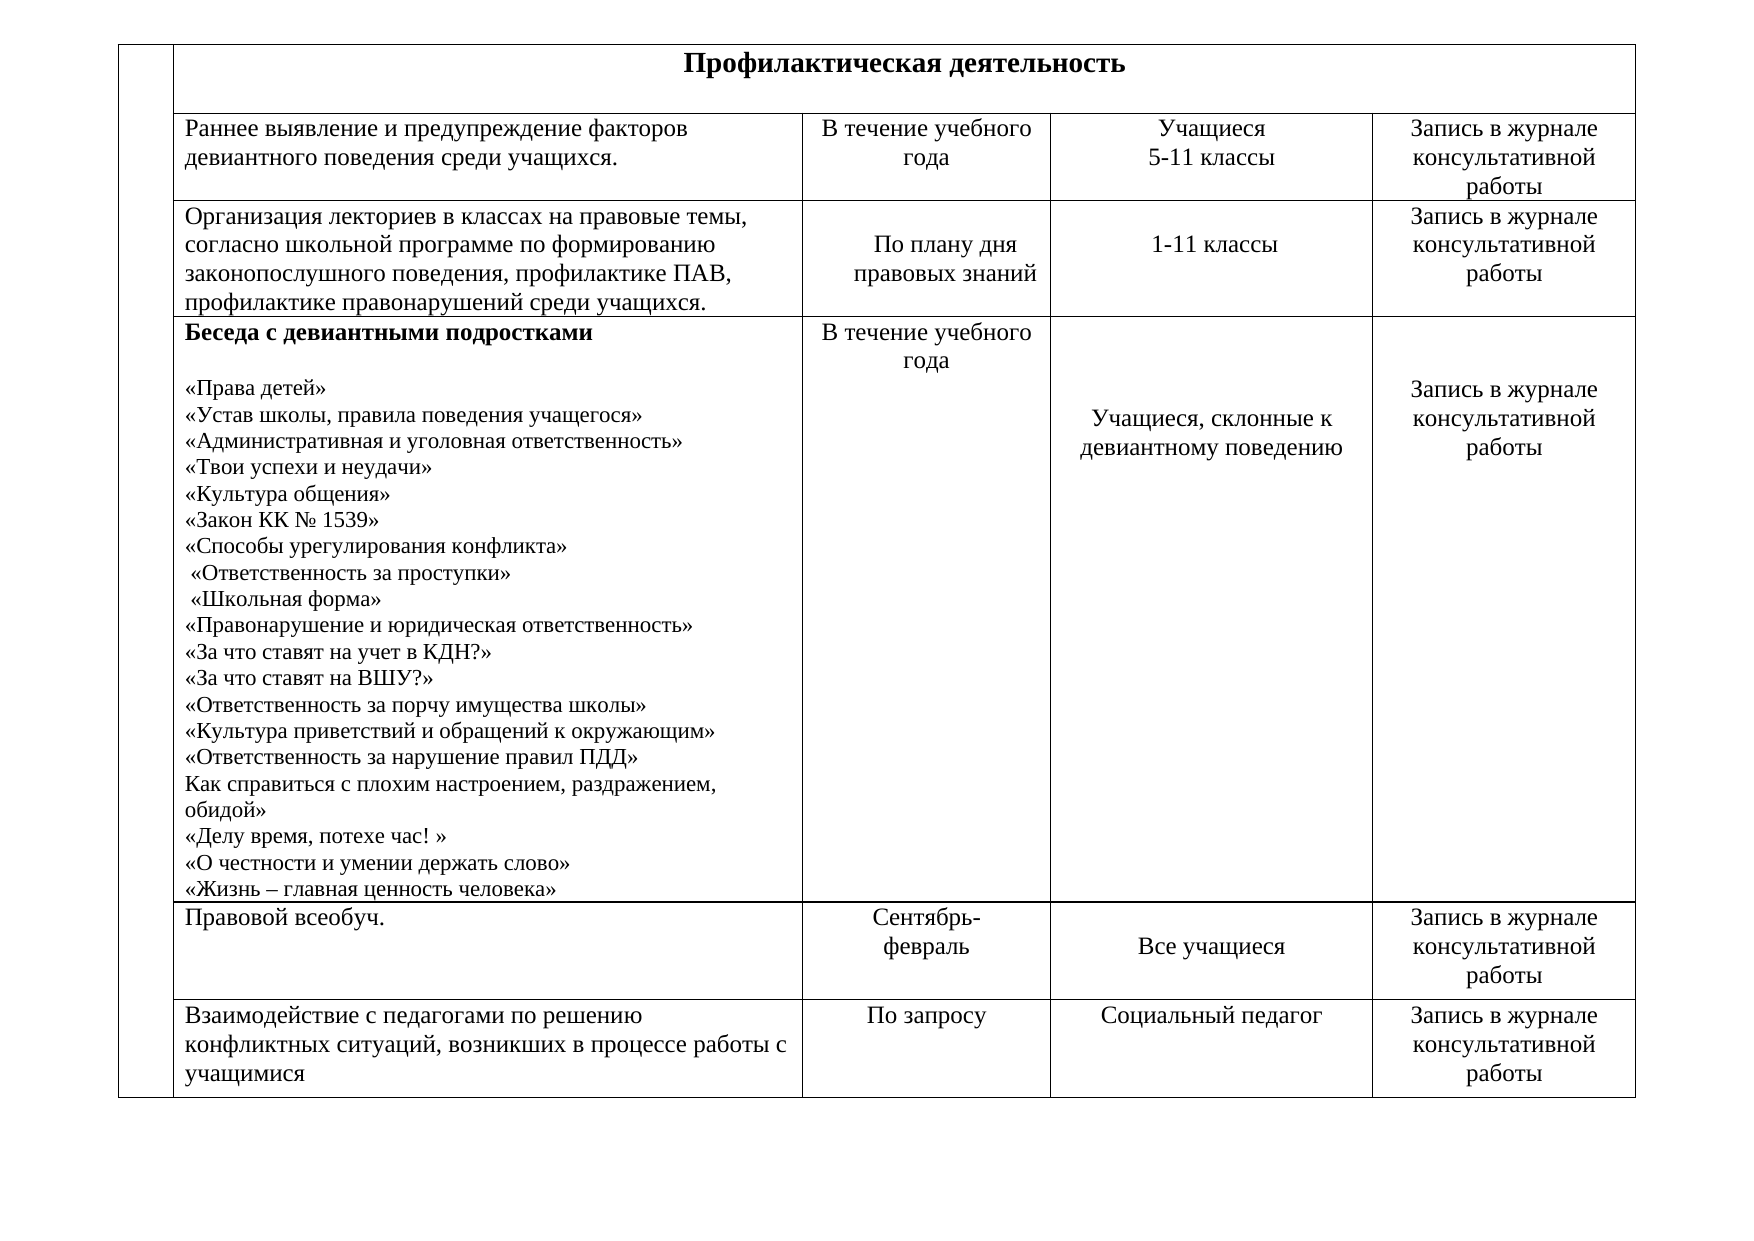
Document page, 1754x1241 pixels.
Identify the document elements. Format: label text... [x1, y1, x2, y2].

table_cell Организация лекториев в классах на правовые темы, согласно школьной программе по формированию законопослушного поведения, профилактике ПАВ, профилактике правонарушений среди учащихся. [174, 201, 802, 316]
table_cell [1373, 1000, 1635, 1097]
table_cell Социальный педагог [1051, 1000, 1372, 1097]
table_cell 1-11 классы [1051, 201, 1372, 316]
table_cell Запись в журнале консультативной работы [1373, 114, 1635, 200]
table_cell [119, 45, 173, 1097]
table_cell Сентябрь- февраль [803, 903, 1050, 999]
table_cell Беседа с девиантными подростками «Права детей» «Устав школы, правила поведения учащегося» «Административная и уголовная ответственность» «Твои успехи и неудачи» «Культура общения» «Закон КК № 1539» «Способы урегулирования конфликта» «Ответственность за проступки» «Школьная форма» «Правонарушение и юридическая ответственность» «За что ставят на учет в КДН?» «За что ставят на ВШУ?» «Ответственность за порчу имущества школы» «Культура приветствий и обращений к окружающим» «Ответственность за нарушение правил ПДД» Как справиться с плохим настроением, раздражением, обидой» «Делу время, потехе час! » «О честности и умении держать слово» «Жизнь – главная ценность человека» [174, 317, 802, 901]
table_cell Учащиеся 5-11 классы [1051, 114, 1372, 200]
table_cell В течение учебного года [803, 317, 1050, 901]
table_cell Раннее выявление и предупреждение факторов девиантного поведения среди учащихся. [174, 114, 802, 200]
table_cell Все учащиеся [1051, 903, 1372, 999]
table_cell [174, 45, 1635, 112]
table_cell Запись в журнале консультативной работы [1373, 903, 1635, 999]
table_cell Запись в журнале консультативной работы [1373, 201, 1635, 316]
table_cell Правовой всеобуч. [174, 903, 802, 999]
table_cell По запросу [803, 1000, 1050, 1097]
table_cell Взаимодействие с педагогами по решению конфликтных ситуаций, возникших в процессе работы с учащимися [174, 1000, 802, 1097]
table_cell Запись в журнале консультативной работы [1373, 317, 1635, 901]
table_cell Учащиеся, склонные к девиантному поведению [1051, 317, 1372, 901]
table_cell По плану дня правовых знаний [803, 201, 1050, 316]
table_cell В течение учебного года [803, 114, 1050, 200]
